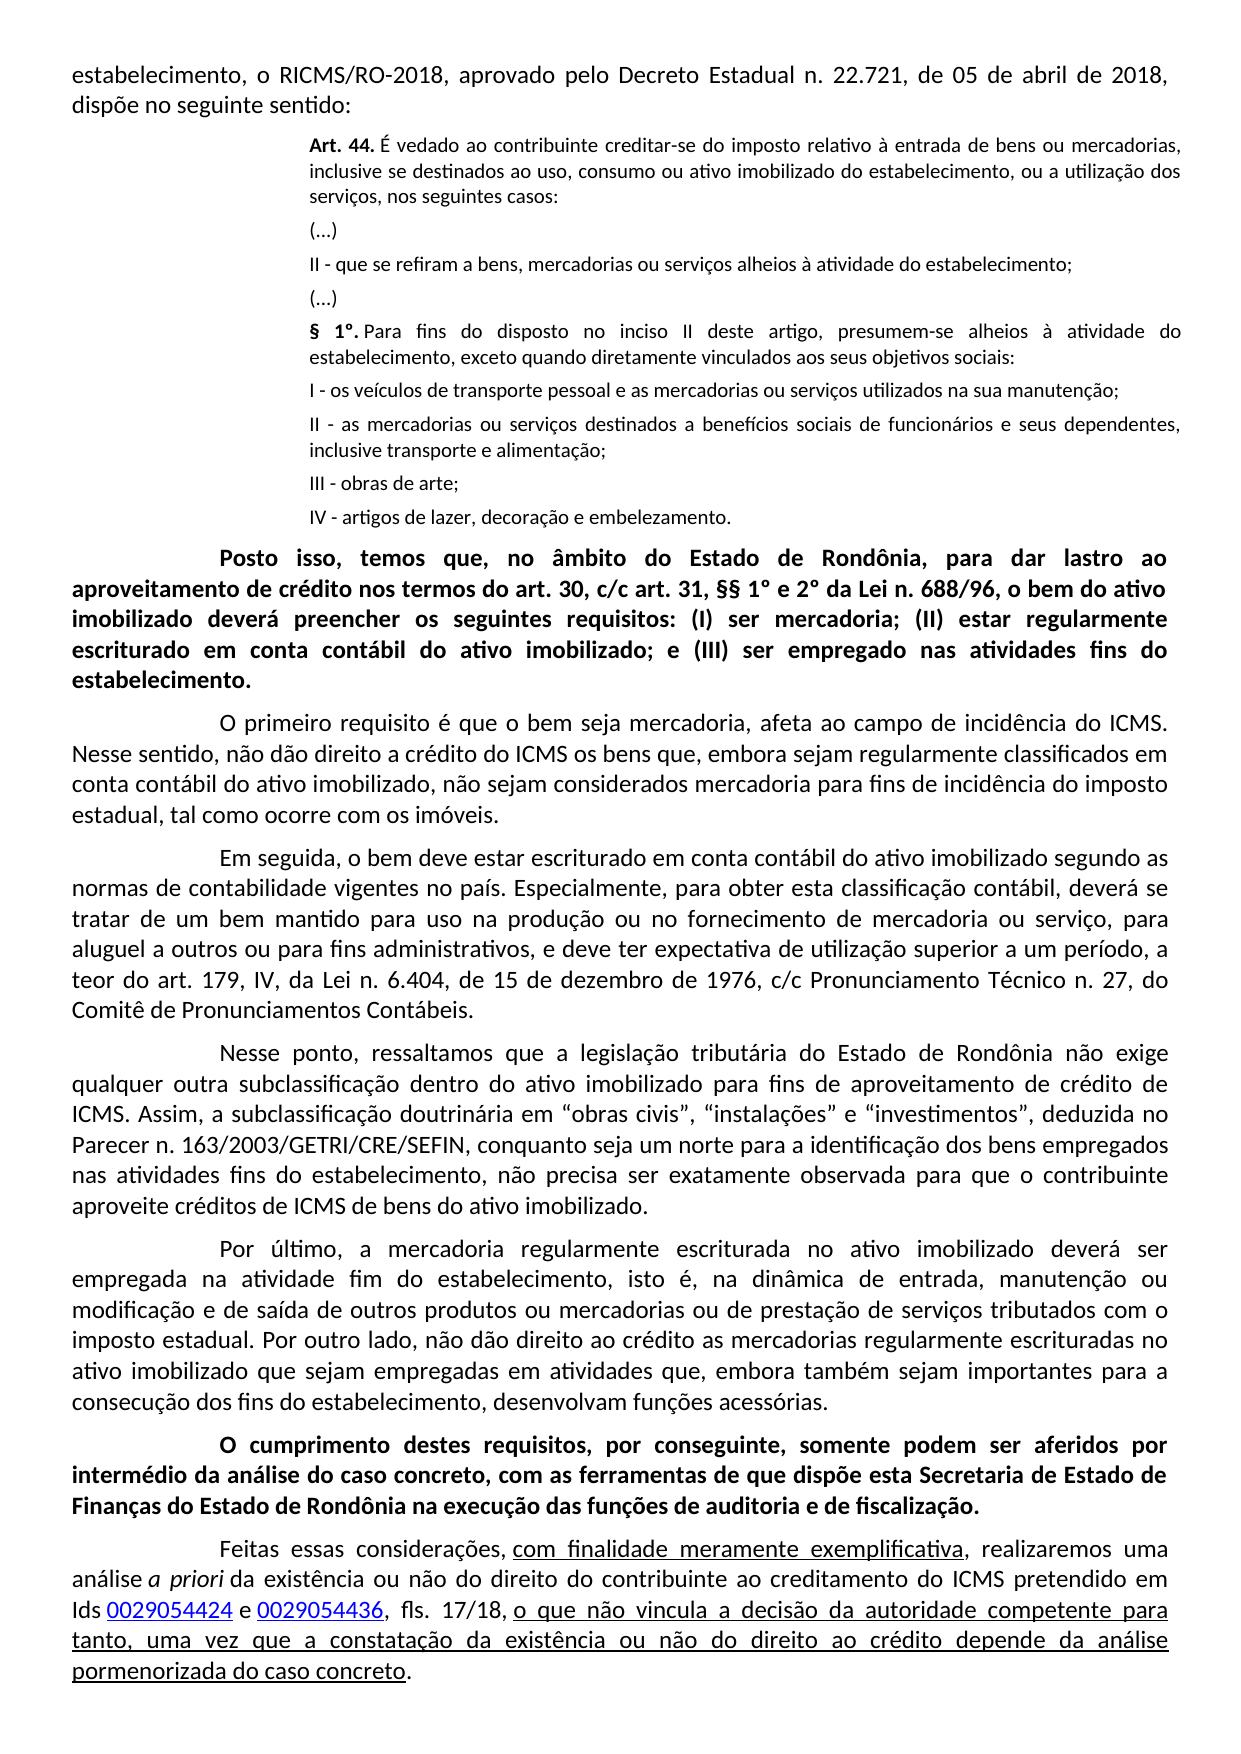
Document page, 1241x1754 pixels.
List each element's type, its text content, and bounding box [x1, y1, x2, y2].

text Nesse ponto, ressaltamos que a legislação tributária do Estado de Rondônia não exige qualquer outra subclassificação dentro do ativo imobilizado para fins de aproveitamento de crédito de ICMS. Assim, a subclassificação doutrinária em “obras civis”, “instalações” e “investimentos”, deduzida no Parecer n. 163/2003/GETRI/CRE/SEFIN, conquanto seja um norte para a identificação dos bens empregados nas atividades fins do estabelecimento, não precisa ser exatamente observada para que o contribuinte aproveite créditos de ICMS de bens do ativo imobilizado. [72, 1037, 1169, 1221]
text Art. 44. É vedado ao contribuinte creditar-se do imposto relativo à entrada de bens ou mercadorias, inclusive se destinados ao uso, consumo ou ativo imobilizado do estabelecimento, ou a utilização dos serviços, nos seguintes casos: [309, 133, 1181, 209]
text (...) [309, 217, 1181, 243]
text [72, 59, 1169, 120]
text II - que se refiram a bens, mercadorias ou serviços alheios à atividade do estabelecimento; [309, 251, 1181, 276]
text Feitas essas considerações, com finalidade meramente exemplificativa, realizaremos uma análise a priori da existência ou não do direito do contribuinte ao creditamento do ICMS pretendido em Ids 0029054424 e 0029054436, fls. 17/18, o que não vincula a decisão da autoridade competente para tanto, uma vez que a constatação da existência ou não do direito ao crédito depende da análise pormenorizada do caso concreto. [72, 1533, 1169, 1650]
text (...) [309, 285, 1181, 310]
text II - as mercadorias ou serviços destinados a benefícios sociais de funcionários e seus dependentes, inclusive transporte e alimentação; [309, 411, 1181, 462]
text Em seguida, o bem deve estar escriturado em conta contábil do ativo imobilizado segundo as normas de contabilidade vigentes no país. Especialmente, para obter esta classificação contábil, deverá se tratar de um bem mantido para uso na produção ou no fornecimento de mercadoria ou serviço, para aluguel a outros ou para fins administrativos, e deve ter expectativa de utilização superior a um período, a teor do art. 179, IV, da Lei n. 6.404, de 15 de dezembro de 1976, c/c Pronunciamento Técnico n. 27, do Comitê de Pronunciamentos Contábeis. [72, 842, 1169, 1025]
text Posto isso, temos que, no âmbito do Estado de Rondônia, para dar lastro ao aproveitamento de crédito nos termos do art. 30, c/c art. 31, §§ 1º e 2º da Lei n. 688/96, o bem do ativo imobilizado deverá preencher os seguintes requisitos: (I) ser mercadoria; (II) estar regularmente escriturado em conta contábil do ativo imobilizado; e (III) ser empregado nas atividades fins do estabelecimento. [72, 542, 1169, 695]
text IV - artigos de lazer, decoração e embelezamento. [309, 504, 1181, 530]
text O primeiro requisito é que o bem seja mercadoria, afeta ao campo de incidência do ICMS. Nesse sentido, não dão direito a crédito do ICMS os bens que, embora sejam regularmente classificados em conta contábil do ativo imobilizado, não sejam considerados mercadoria para fins de incidência do imposto estadual, tal como ocorre com os imóveis. [72, 707, 1169, 829]
text § 1º. Para fins do disposto no inciso II deste artigo, presumem-se alheios à atividade do estabelecimento, exceto quando diretamente vinculados aos seus objetivos sociais: [309, 318, 1181, 369]
text O cumprimento destes requisitos, por conseguinte, somente podem ser aferidos por intermédio da análise do caso concreto, com as ferramentas de que dispõe esta Secretaria de Estado de Finanças do Estado de Rondônia na execução das funções de auditoria e de fiscalização. [72, 1429, 1169, 1520]
text Feitas essas considerações, com finalidade meramente exemplificativa, realizaremos uma análise a priori da existência ou não do direito do contribuinte ao creditamento do ICMS pretendido em Ids 0029054424 e 0029054436, fls. 17/18, o que não vincula a decisão da autoridade competente para tanto, uma vez que a constatação da existência ou não do direito ao crédito depende da análise pormenorizada do caso concreto. [72, 1652, 1169, 1685]
text III - obras de arte; [309, 471, 1181, 496]
text Por último, a mercadoria regularmente escriturada no ativo imobilizado deverá ser empregada na atividade fim do estabelecimento, isto é, na dinâmica de entrada, manutenção ou modificação e de saída de outros produtos ou mercadorias ou de prestação de serviços tributados com o imposto estadual. Por outro lado, não dão direito ao crédito as mercadorias regularmente escrituradas no ativo imobilizado que sejam empregadas em atividades que, embora também sejam importantes para a consecução dos fins do estabelecimento, desenvolvam funções acessórias. [72, 1233, 1169, 1416]
text I - os veículos de transporte pessoal e as mercadorias ou serviços utilizados na sua manutenção; [309, 378, 1181, 403]
